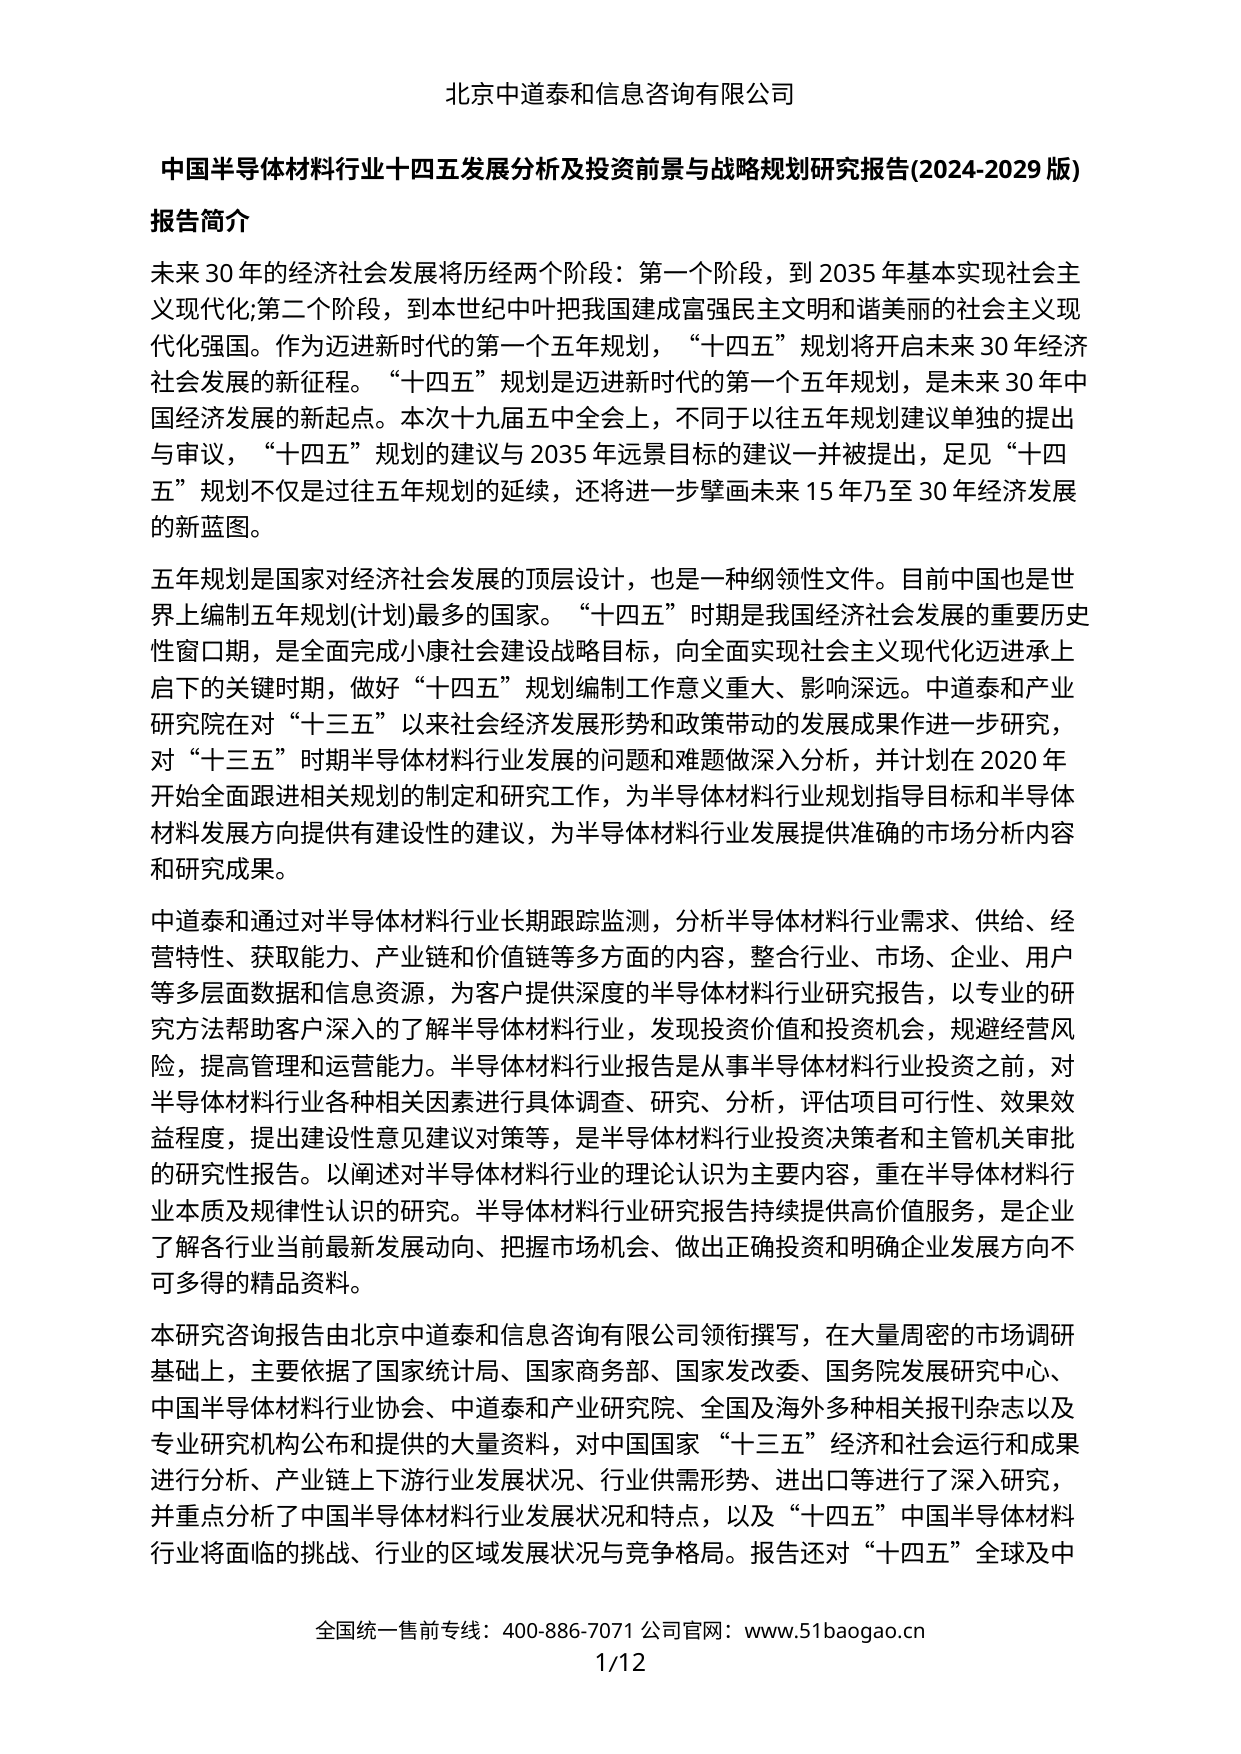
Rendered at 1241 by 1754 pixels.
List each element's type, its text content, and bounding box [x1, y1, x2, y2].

text 报告简介 [150, 202, 1090, 238]
text 中道泰和通过对半导体材料行业长期跟踪监测，分析半导体材料行业需求、供给、经营特性、获取能力、产业链和价值链等多方面的内容，整合行业、市场、企业、用户等多层面数据和信息资源，为客户提供深度的半导体材料行业研究报告，以专业的研究方法帮助客户深入的了解半导体材料行业，发现投资价值和投资机会，规避经营风险，提高管理和运营能力。半导体材料行业报告是从事半导体材料行业投资之前，对半导体材料行业各种相关因素进行具体调查、研究、分析，评估项目可行性、效果效益程度，提出建设性意见建议对策等，是半导体材料行业投资决策者和主管机关审批的研究性报告。以阐述对半导体材料行业的理论认识为主要内容，重在半导体材料行业本质及规律性认识的研究。半导体材料行业研究报告持续提供高价值服务，是企业了解各行业当前最新发展动向、把握市场机会、做出正确投资和明确企业发展方向不可多得的精品资料。 [150, 901, 1090, 1300]
text 中国半导体材料行业十四五发展分析及投资前景与战略规划研究报告(2024-2029版) [150, 150, 1090, 186]
text 未来30年的经济社会发展将历经两个阶段：第一个阶段，到2035年基本实现社会主义现代化;第二个阶段，到本世纪中叶把我国建成富强民主文明和谐美丽的社会主义现代化强国。作为迈进新时代的第一个五年规划，“十四五”规划将开启未来30年经济社会发展的新征程。“十四五”规划是迈进新时代的第一个五年规划，是未来30年中国经济发展的新起点。本次十九届五中全会上，不同于以往五年规划建议单独的提出与审议，“十四五”规划的建议与2035年远景目标的建议一并被提出，足见“十四五”规划不仅是过往五年规划的延续，还将进一步擘画未来15年乃至30年经济发展的新蓝图。 [150, 254, 1090, 544]
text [150, 1316, 1090, 1569]
text 五年规划是国家对经济社会发展的顶层设计，也是一种纲领性文件。目前中国也是世界上编制五年规划(计划)最多的国家。“十四五”时期是我国经济社会发展的重要历史性窗口期，是全面完成小康社会建设战略目标，向全面实现社会主义现代化迈进承上启下的关键时期，做好“十四五”规划编制工作意义重大、影响深远。中道泰和产业研究院在对“十三五”以来社会经济发展形势和政策带动的发展成果作进一步研究，对“十三五”时期半导体材料行业发展的问题和难题做深入分析，并计划在2020年开始全面跟进相关规划的制定和研究工作，为半导体材料行业规划指导目标和半导体材料发展方向提供有建设性的建议，为半导体材料行业发展提供准确的市场分析内容和研究成果。 [150, 559, 1090, 886]
